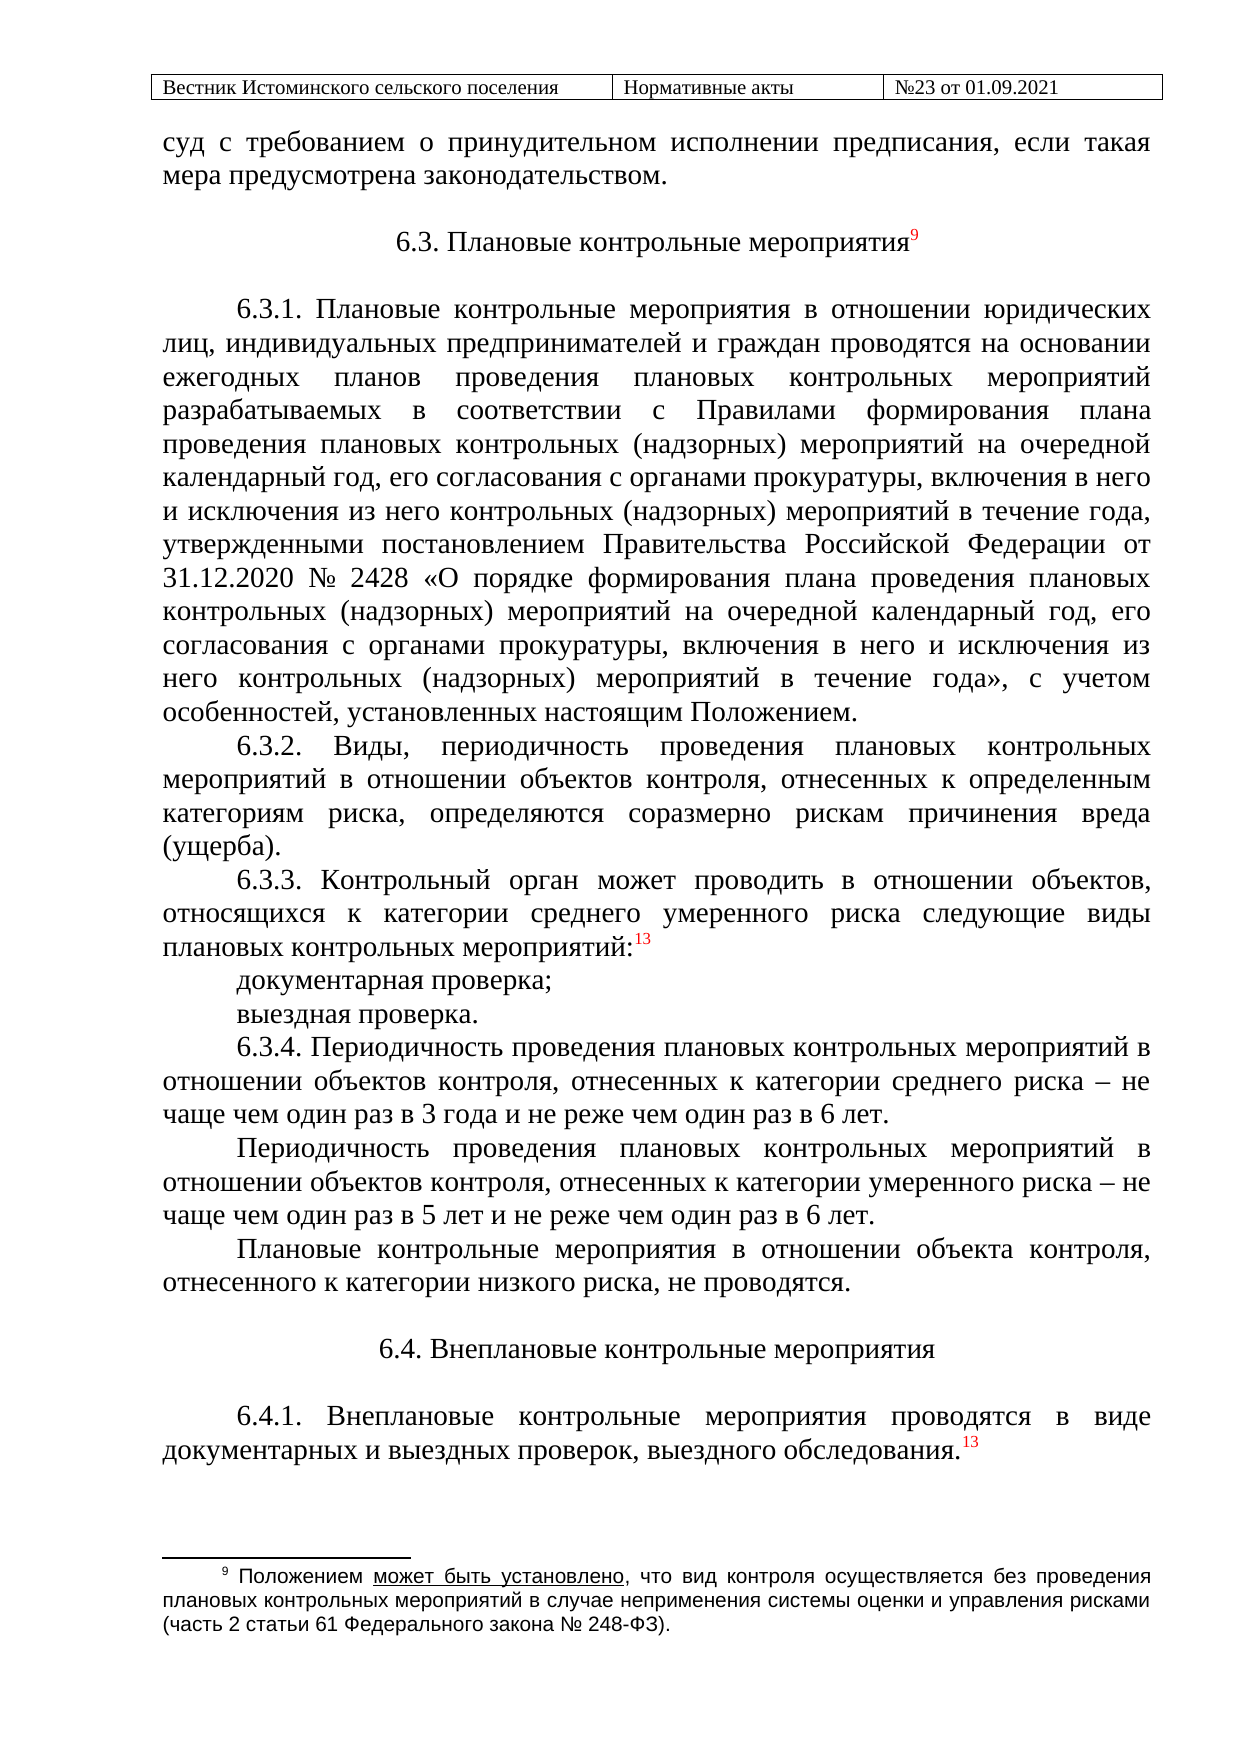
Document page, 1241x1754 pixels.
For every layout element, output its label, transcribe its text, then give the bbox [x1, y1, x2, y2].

text выездная проверка. [162, 996, 1152, 1029]
text 6.3.4. Периодичность проведения плановых контрольных мероприятий в отношении объектов контроля, отнесенных к категории среднего риска – не чаще чем один раз в 3 года и не реже чем один раз в 6 лет. [162, 1029, 1152, 1130]
text 6.3.2. Виды, периодичность проведения плановых контрольных мероприятий в отношении объектов контроля, отнесенных к определенным категориям риска, определяются соразмерно рискам причинения вреда (ущерба). [162, 728, 1152, 862]
text Периодичность проведения плановых контрольных мероприятий в отношении объектов контроля, отнесенных к категории умеренного риска – не чаще чем один раз в 5 лет и не реже чем один раз в 6 лет. [162, 1130, 1152, 1231]
text Плановые контрольные мероприятия в отношении объекта контроля, отнесенного к категории низкого риска, не проводятся. [162, 1231, 1152, 1298]
text документарная проверка; [162, 962, 1152, 996]
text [162, 124, 1152, 191]
text 6.3.3. Контрольный орган может проводить в отношении объектов, относящихся к категории среднего умеренного риска следующие виды плановых контрольных мероприятий:13 [162, 862, 1152, 962]
text 6.3.1. Плановые контрольные мероприятия в отношении юридических лиц, индивидуальных предпринимателей и граждан проводятся на основании ежегодных планов проведения плановых контрольных мероприятий разрабатываемых в соответствии с Правилами формирования плана проведения плановых контрольных (надзорных) мероприятий на очередной календарный год, его согласования с органами прокуратуры, включения в него и исключения из него контрольных (надзорных) мероприятий в течение года, утвержденными постановлением Правительства Российской Федерации от 31.12.2020 № 2428 «О порядке формирования плана проведения плановых контрольных (надзорных) мероприятий на очередной календарный год, его согласования с органами прокуратуры, включения в него и исключения из него контрольных (надзорных) мероприятий в течение года», с учетом особенностей, установленных настоящим Положением. [162, 292, 1152, 728]
text 6.4.1. Внеплановые контрольные мероприятия проводятся в виде документарных и выездных проверок, выездного обследования.13 [162, 1398, 1152, 1466]
text 6.4. Внеплановые контрольные мероприятия [162, 1331, 1152, 1365]
text 6.3. Плановые контрольные мероприятия [162, 224, 1152, 258]
